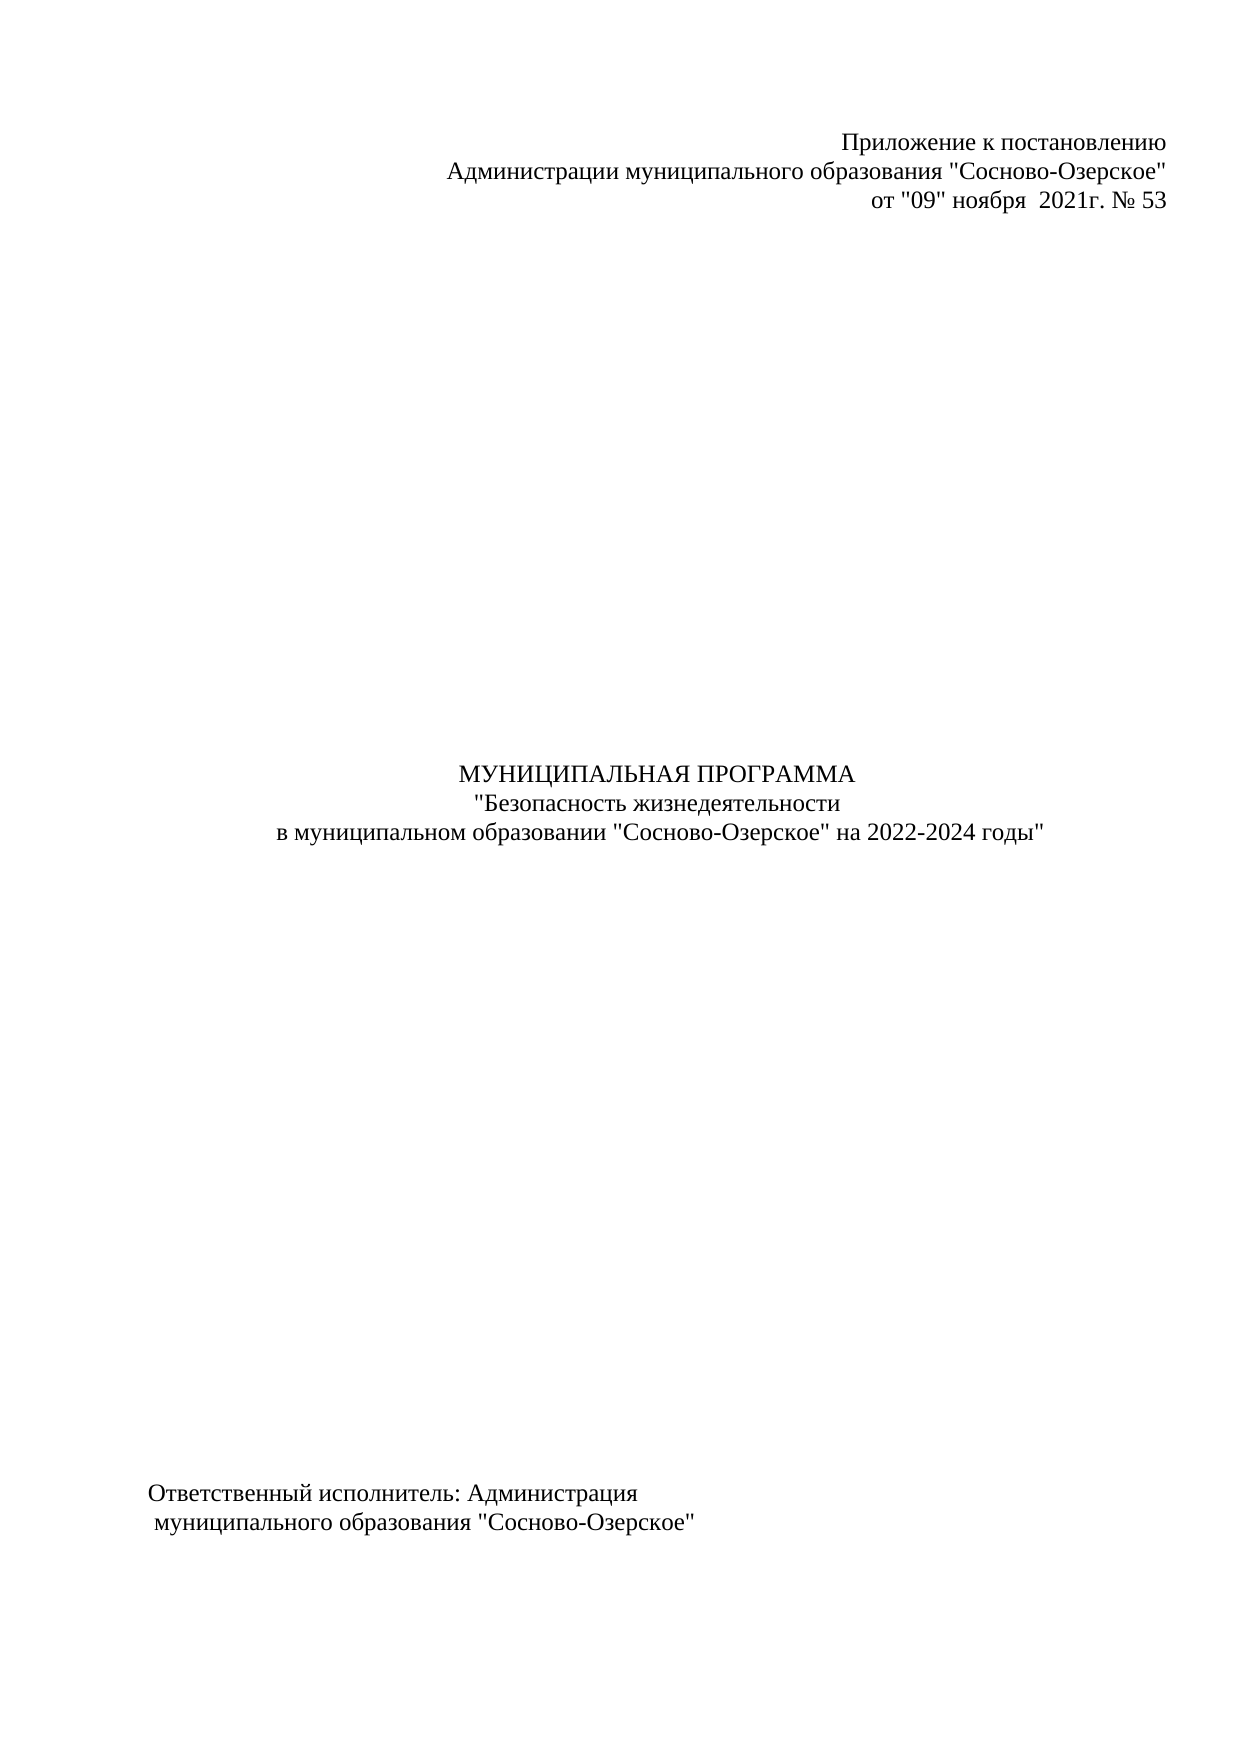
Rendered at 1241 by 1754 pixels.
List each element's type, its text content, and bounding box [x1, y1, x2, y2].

text "Безопасность жизнедеятельности [148, 788, 1166, 817]
text Ответственный исполнитель: Администрация [148, 1478, 1166, 1507]
text Приложение к постановлению [148, 127, 1166, 156]
text в муниципальном образовании "Сосново-Озерское" на 2022-2024 годы" [148, 817, 1166, 845]
text Администрации муниципального образования "Сосново-Озерское" [148, 156, 1166, 185]
text муниципального образования "Сосново-Озерское" [148, 1507, 1166, 1535]
text МУНИЦИПАЛЬНАЯ ПРОГРАММА [148, 759, 1166, 788]
text от "09" ноября 2021г. № 53 [148, 185, 1166, 213]
